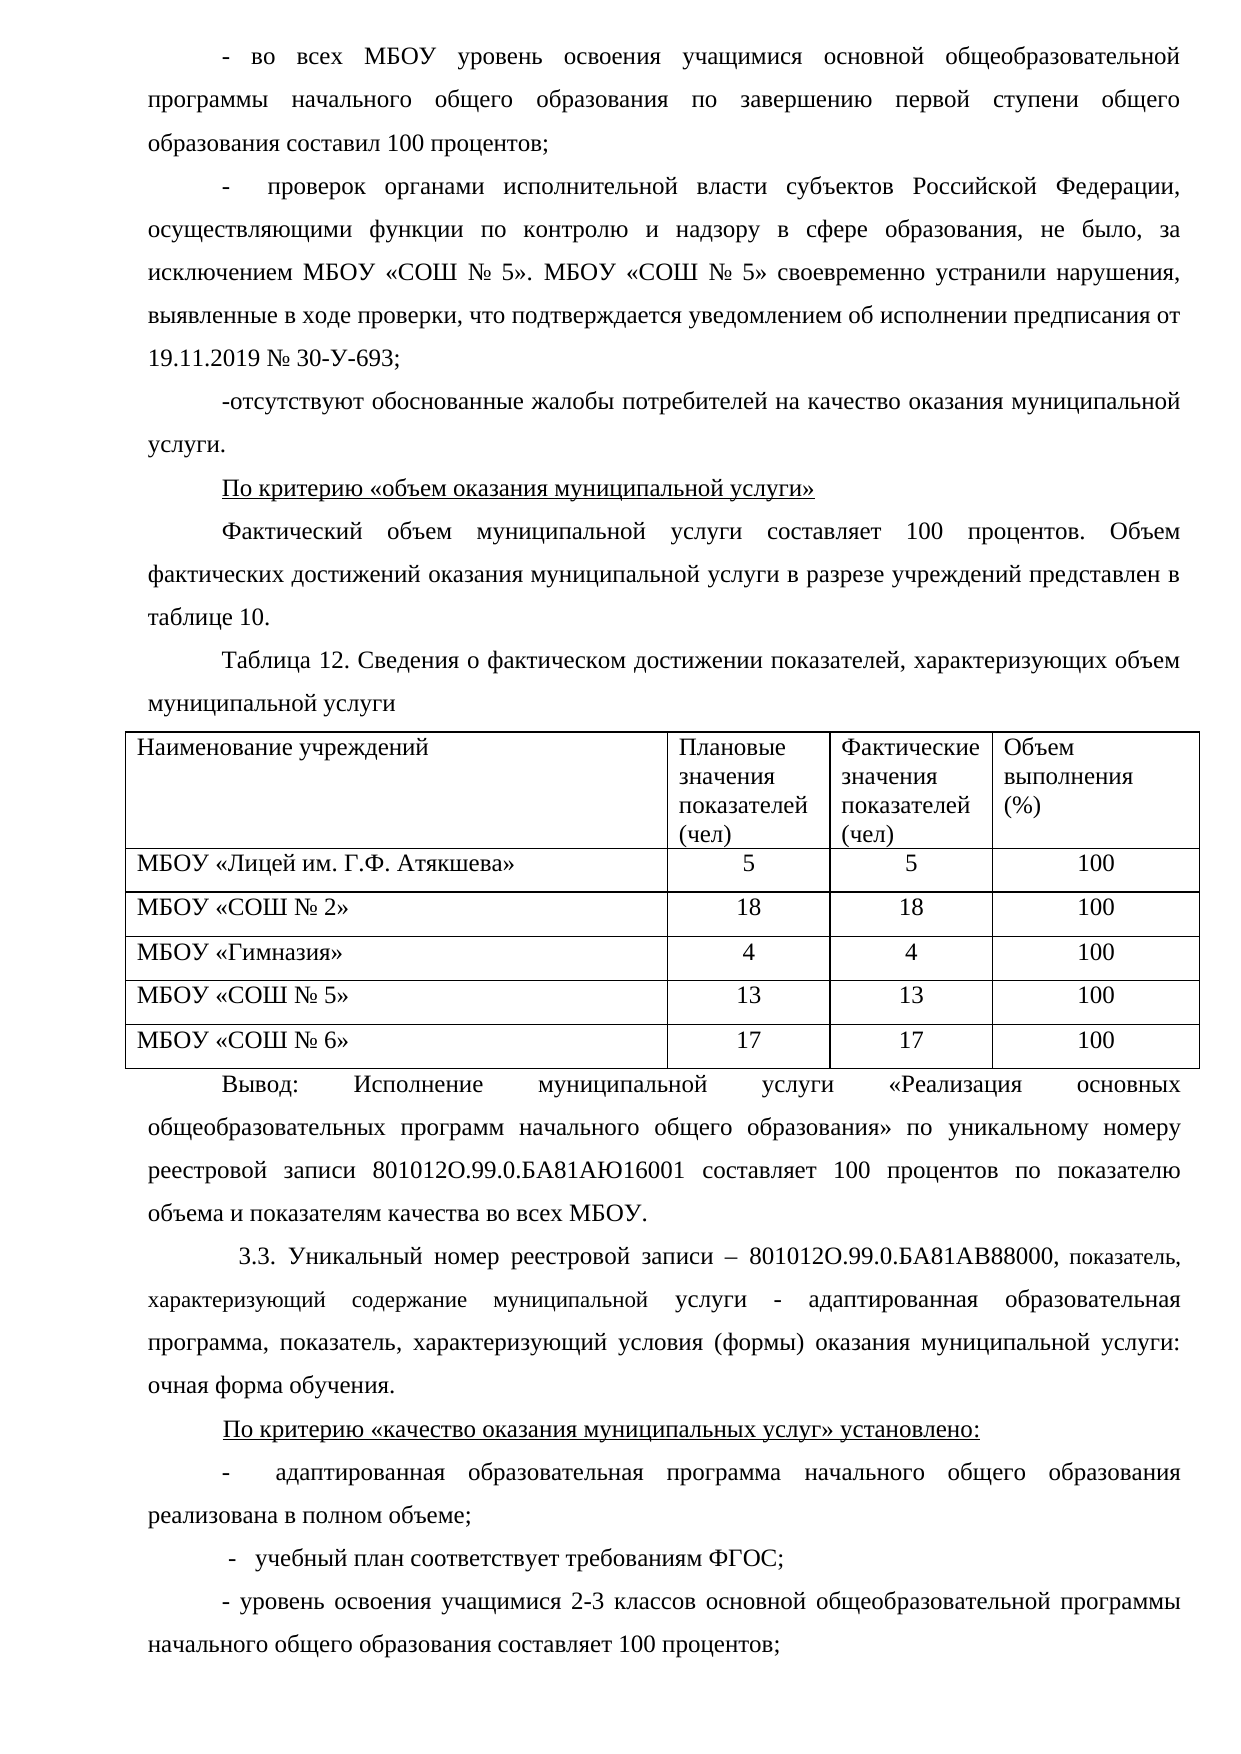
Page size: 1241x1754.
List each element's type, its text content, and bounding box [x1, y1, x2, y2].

table_cell 4 [668, 937, 829, 979]
table_cell 100 [993, 893, 1199, 936]
table_cell 100 [993, 937, 1199, 979]
table_cell 13 [668, 981, 829, 1024]
table_cell 5 [831, 849, 992, 891]
table_cell МБОУ «Гимназия» [126, 937, 667, 979]
text По критерию «качество оказания муниципальных услуг» установлено: [223, 1414, 1181, 1442]
text Таблица 12. Сведения о фактическом достижении показателей, характеризующих объем муниципальной услуги [148, 645, 1181, 717]
text 3.3. Уникальный номер реестровой записи – 801012О.99.0.БА81АВ88000, показатель, характеризующий содержание муниципальной услуги - адаптированная образовательная программа, показатель, характеризующий условия (формы) оказания муниципальной услуги: очная форма обучения. [148, 1241, 1181, 1399]
text Фактический объем муниципальной услуги составляет 100 процентов. Объем фактических достижений оказания муниципальной услуги в разрезе учреждений представлен в таблице 10. [148, 516, 1181, 631]
text Вывод: Исполнение муниципальной услуги «Реализация основных общеобразовательных программ начального общего образования» по уникальному номеру реестровой записи 801012О.99.0.БА81АЮ16001 составляет 100 процентов по показателю объема и показателям качества во всех МБОУ. [148, 1069, 1181, 1227]
table_header Плановые значения показателей (чел) [668, 733, 829, 847]
table_cell 100 [993, 1025, 1199, 1068]
text - адаптированная образовательная программа начального общего образования реализована в полном объеме; [148, 1457, 1181, 1529]
text - проверок органами исполнительной власти субъектов Российской Федерации, осуществляющими функции по контролю и надзору в сфере образования, не было, за исключением МБОУ «СОШ № 5». МБОУ «СОШ № 5» своевременно устранили нарушения, выявленные в ходе проверки, что подтверждается уведомлением об исполнении предписания от 19.11.2019 № 30-У-693; [148, 171, 1181, 372]
text - учебный план соответствует требованиям ФГОС; [148, 1543, 1181, 1572]
text - уровень освоения учащимися 2-3 классов основной общеобразовательной программы начального общего образования составляет 100 процентов; [148, 1586, 1181, 1658]
table_cell 5 [668, 849, 829, 891]
table_cell МБОУ «СОШ № 6» [126, 1025, 667, 1068]
table_header Объем выполнения (%) [993, 733, 1199, 847]
table_cell 100 [993, 981, 1199, 1024]
table_cell 4 [831, 937, 992, 979]
table_cell 100 [993, 849, 1199, 891]
table_cell 18 [831, 893, 992, 936]
table_cell МБОУ «СОШ № 5» [126, 981, 667, 1024]
table_cell 18 [668, 893, 829, 936]
table_header Наименование учреждений [126, 733, 667, 847]
text - во всех МБОУ уровень освоения учащимися основной общеобразовательной программы начального общего образования по завершению первой ступени общего образования составил 100 процентов; [148, 41, 1181, 156]
table_cell 17 [668, 1025, 829, 1068]
text По критерию «объем оказания муниципальной услуги» [148, 473, 1181, 501]
table_cell 13 [831, 981, 992, 1024]
table_cell МБОУ «Лицей им. Г.Ф. Атякшева» [126, 849, 667, 891]
table_cell 17 [831, 1025, 992, 1068]
text -отсутствуют обоснованные жалобы потребителей на качество оказания муниципальной услуги. [148, 386, 1181, 458]
table_header Фактические значения показателей (чел) [831, 733, 992, 847]
table_cell МБОУ «СОШ № 2» [126, 893, 667, 936]
